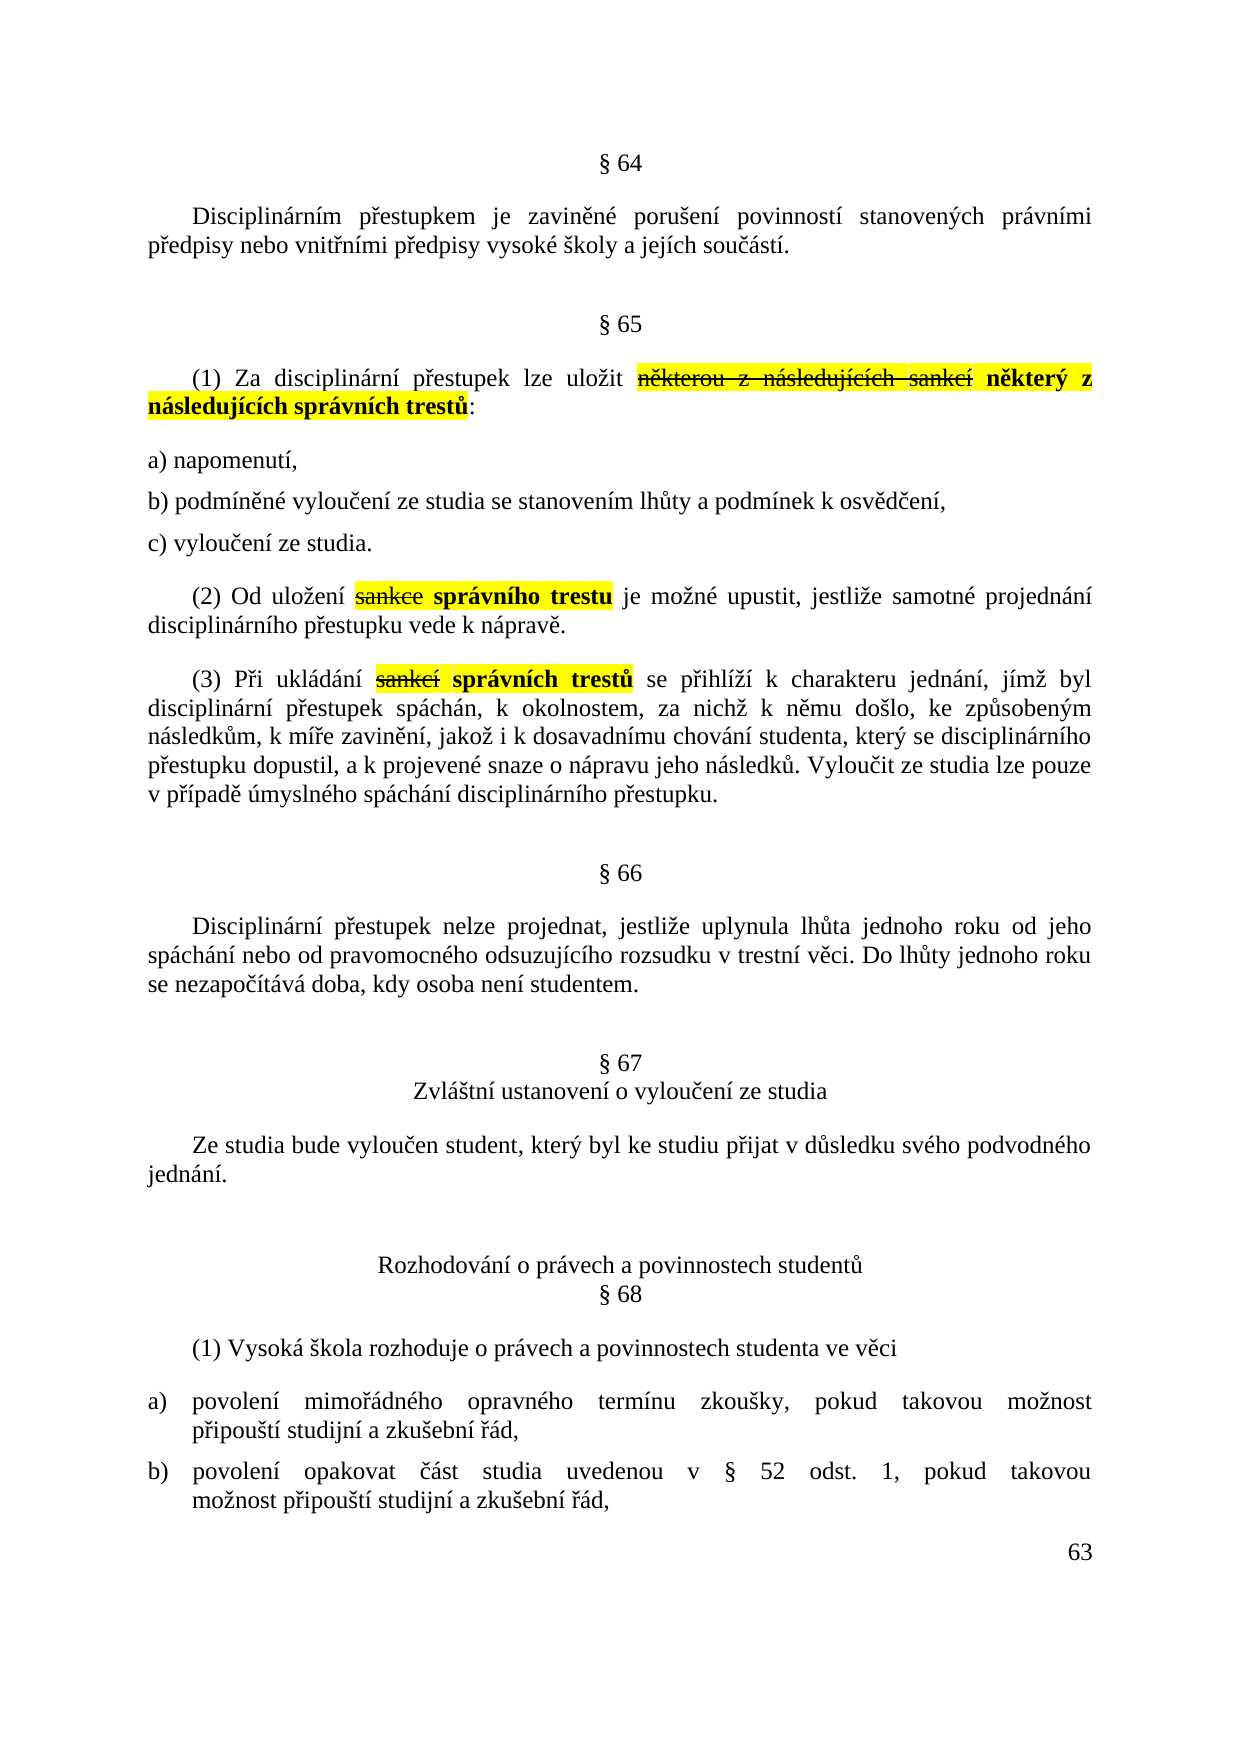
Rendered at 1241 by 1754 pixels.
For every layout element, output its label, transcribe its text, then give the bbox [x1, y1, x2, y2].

text c) vyloučení ze studia. [148, 528, 1093, 556]
text (3) Při ukládání sankcí správních trestů se přihlíží k charakteru jednání, jímž byl disciplinární přestupek spáchán, k okolnostem, za nichž k němu došlo, ke způsobeným následkům, k míře zavinění, jakož i k dosavadnímu chování studenta, který se disciplinárního přestupku dopustil, a k projevené snaze o nápravu jeho následků. Vyloučit ze studia lze pouze v případě úmyslného spáchání disciplinárního přestupku. [148, 664, 1093, 808]
text § 66 [148, 858, 1093, 886]
text § 64 [148, 148, 1093, 176]
text Disciplinárním přestupkem je zaviněné porušení povinností stanovených právními předpisy nebo vnitřními předpisy vysoké školy a jejích součástí. [148, 201, 1093, 259]
text a) povolení mimořádného opravného termínu zkoušky, pokud takovou možnost připouští studijní a zkušební řád, [148, 1386, 1093, 1444]
text § 67 [148, 1048, 1093, 1076]
text Rozhodování o právech a povinnostech studentů [148, 1250, 1093, 1279]
text b) podmíněné vyloučení ze studia se stanovením lhůty a podmínek k osvědčení, [148, 486, 1093, 515]
text § 65 [148, 309, 1093, 338]
text a) napomenutí, [148, 445, 1093, 474]
text Zvláštní ustanovení o vyloučení ze studia [148, 1076, 1093, 1105]
text (1) Za disciplinární přestupek lze uložit některou z následujících sankcí některý z následujících správních trestů: [148, 363, 1093, 420]
text § 68 [148, 1279, 1093, 1308]
text (2) Od uložení sankce správního trestu je možné upustit, jestliže samotné projednání disciplinárního přestupku vede k nápravě. [148, 581, 1093, 639]
text (1) Vysoká škola rozhoduje o právech a povinnostech studenta ve věci [148, 1333, 1093, 1361]
text Disciplinární přestupek nelze projednat, jestliže uplynula lhůta jednoho roku od jeho spáchání nebo od pravomocného odsuzujícího rozsudku v trestní věci. Do lhůty jednoho roku se nezapočítává doba, kdy osoba není studentem. [148, 911, 1093, 998]
text b) povolení opakovat část studia uvedenou v § 52 odst. 1, pokud takovou možnost připouští studijní a zkušební řád, [148, 1456, 1093, 1514]
text Ze studia bude vyloučen student, který byl ke studiu přijat v důsledku svého podvodného jednání. [148, 1130, 1093, 1188]
